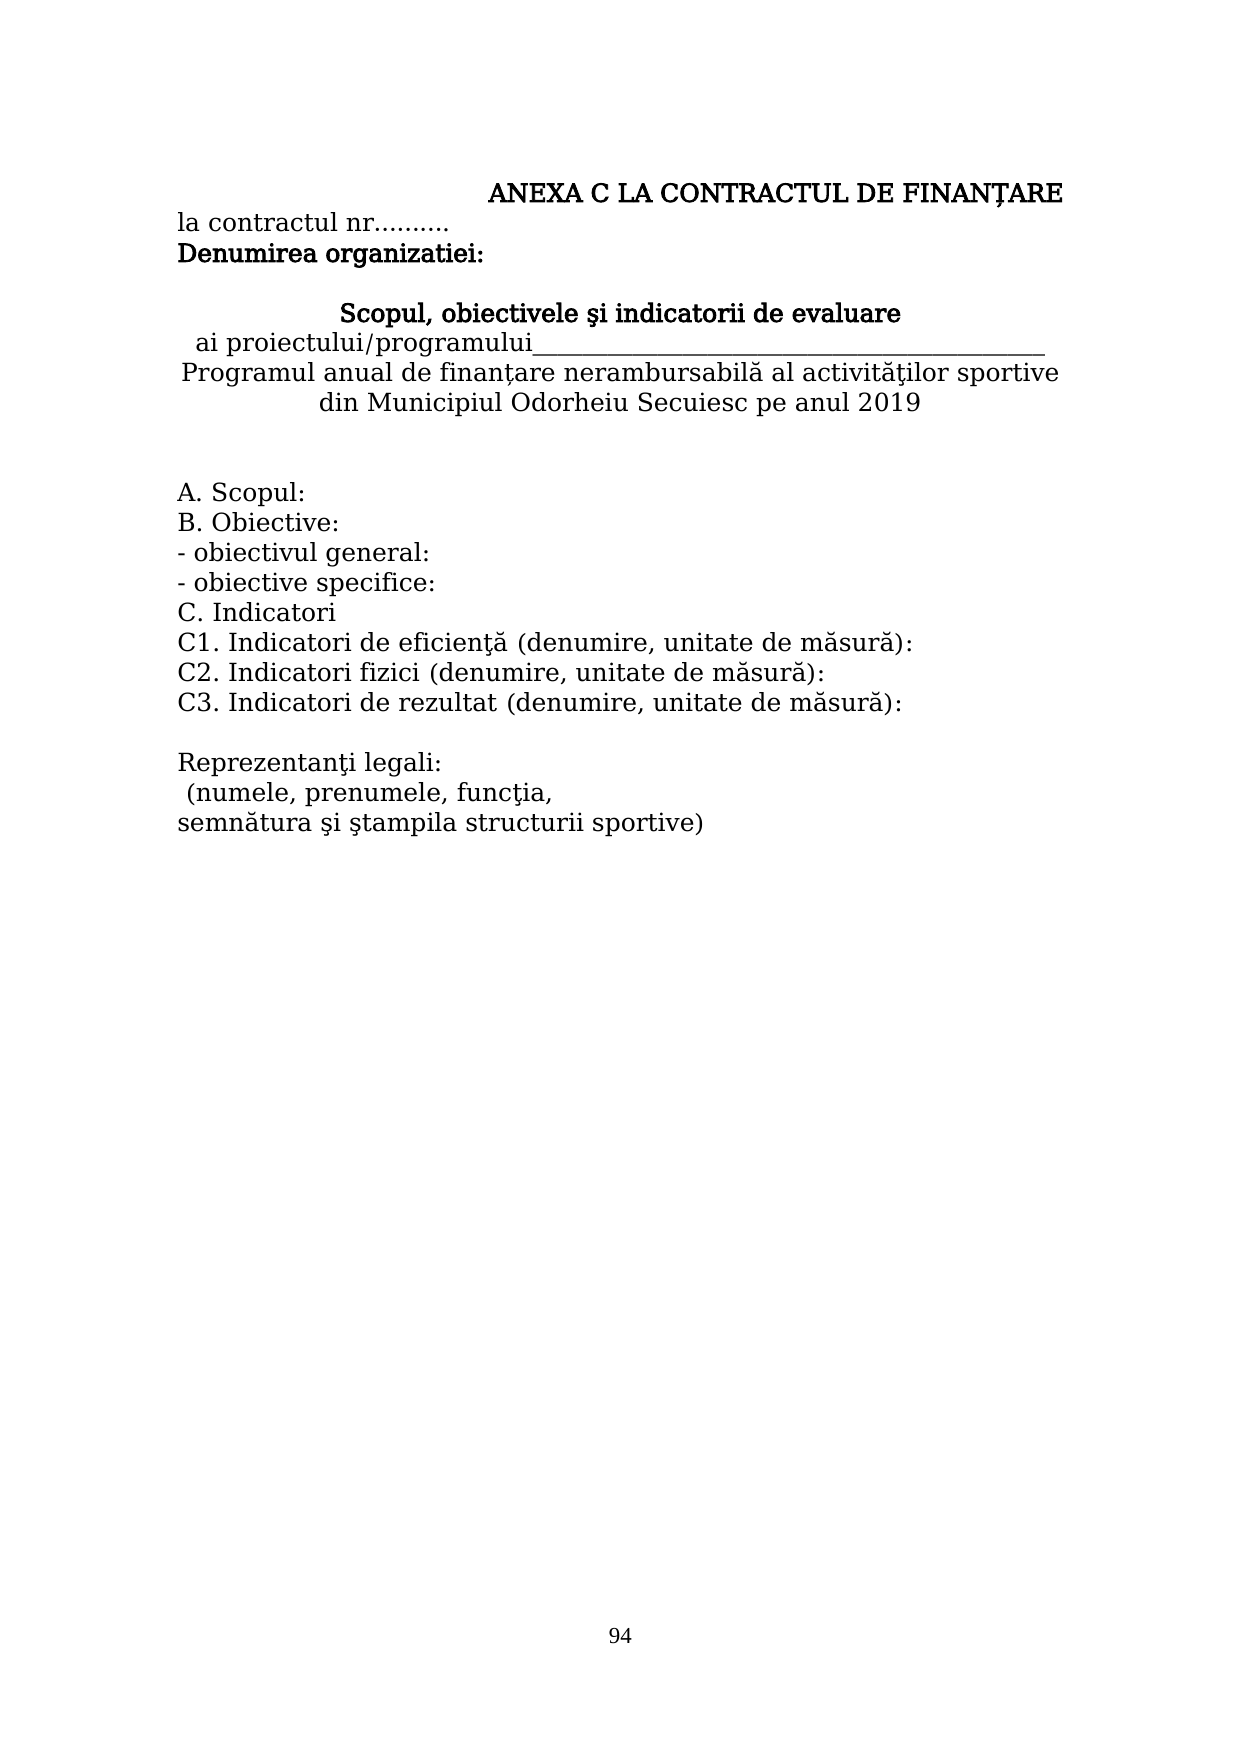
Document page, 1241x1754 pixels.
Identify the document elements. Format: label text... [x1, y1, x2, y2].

text C. Indicatori [177, 597, 1063, 627]
text - obiectivul general: [177, 537, 1063, 567]
text Programul anual de finanțare nerambursabilă al activităţilor sportive din Municipiul Odorheiu Secuiesc pe anul 2019 [177, 357, 1063, 417]
text C3. Indicatori de rezultat (denumire, unitate de măsură): [177, 687, 1063, 717]
text Scopul, obiectivele şi indicatorii de evaluare [177, 297, 1063, 327]
text ai proiectului/programului_________________________________________ [177, 327, 1063, 357]
text - obiective specifice: [177, 567, 1063, 597]
text C1. Indicatori de eficienţă (denumire, unitate de măsură): [177, 627, 1063, 657]
text A. Scopul: [177, 477, 1063, 507]
text la contractul nr………. [177, 207, 1063, 237]
text Denumirea organizatiei: [177, 237, 1063, 267]
text Reprezentanţi legali: [177, 747, 1063, 777]
text B. Obiective: [177, 507, 1063, 537]
text (numele, prenumele, funcţia, [177, 777, 1063, 807]
text ANEXA C LA CONTRACTUL DE FINANȚARE [177, 177, 1063, 207]
text C2. Indicatori fizici (denumire, unitate de măsură): [177, 657, 1063, 687]
text semnătura şi ştampila structurii sportive) [177, 807, 1063, 837]
